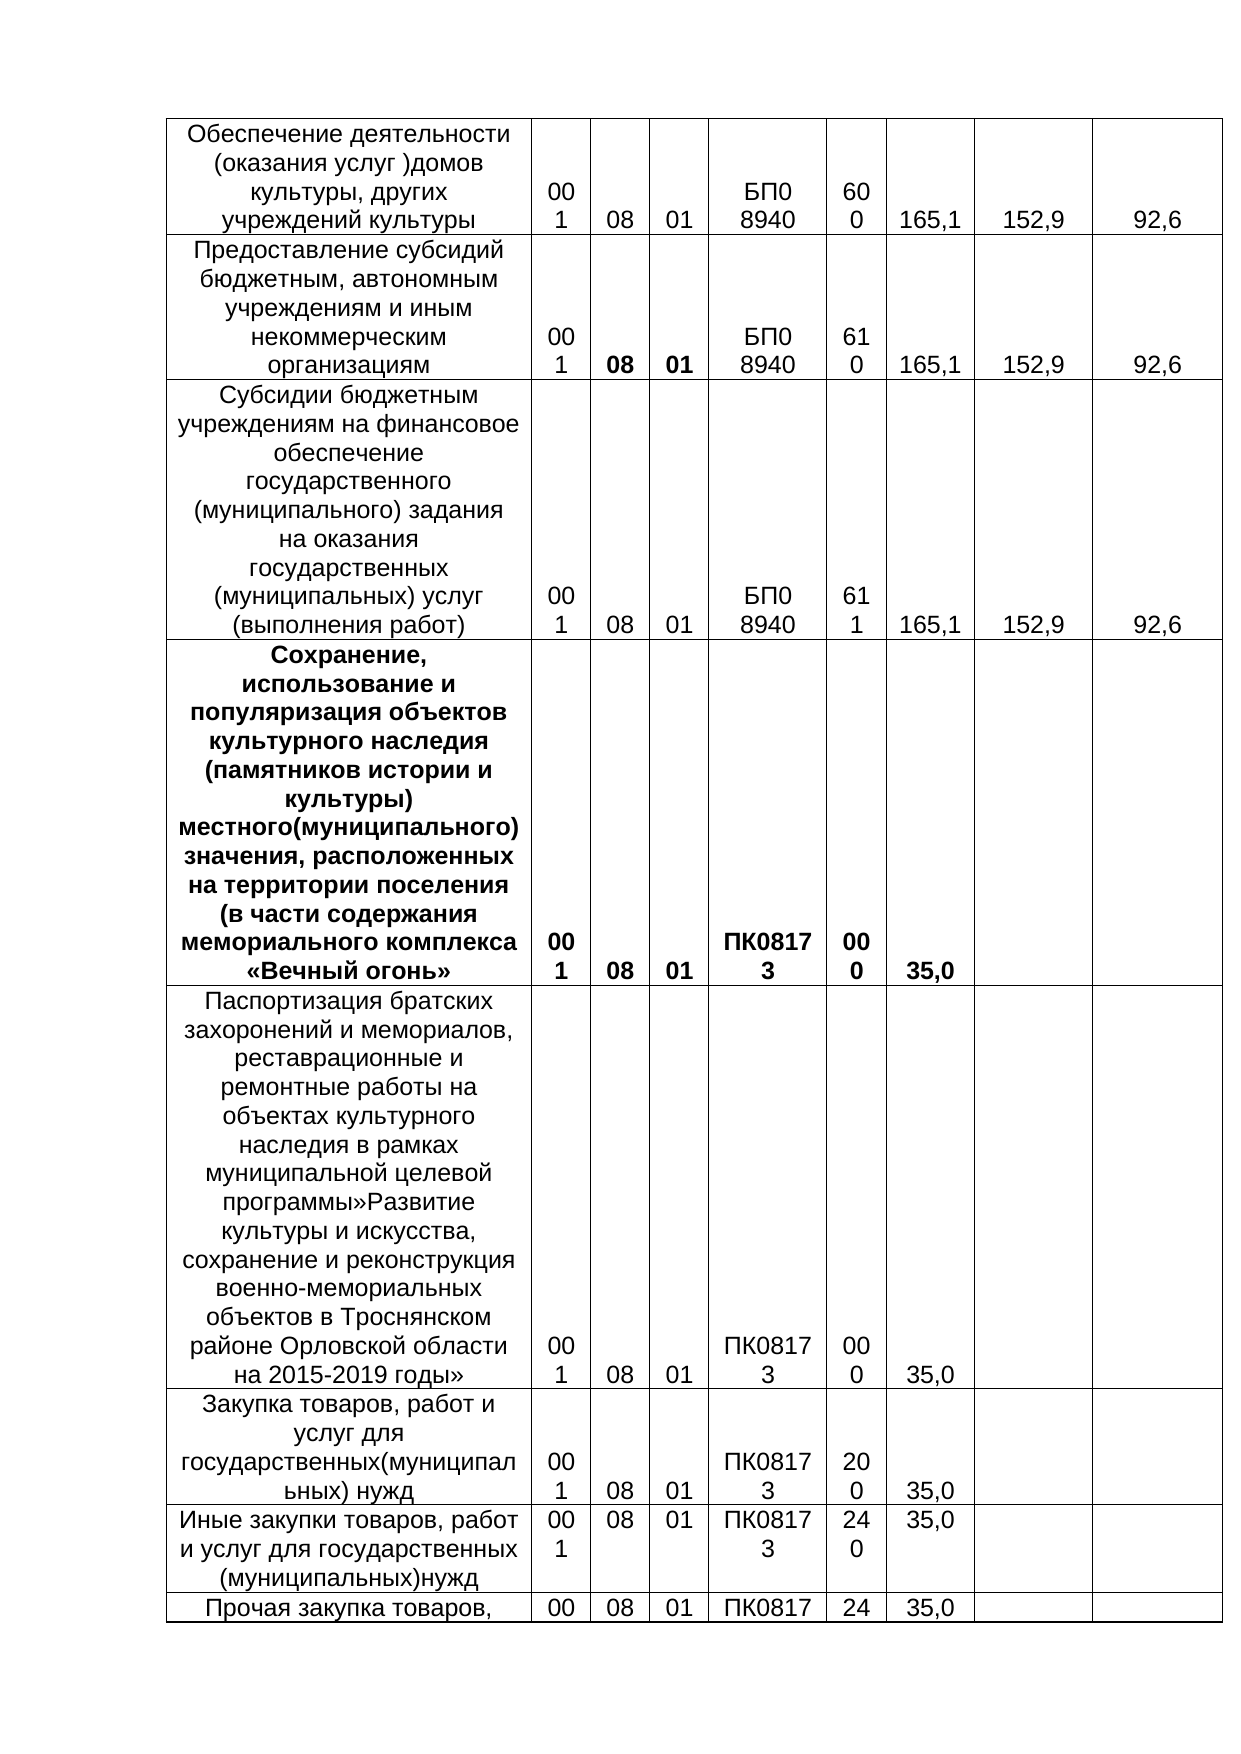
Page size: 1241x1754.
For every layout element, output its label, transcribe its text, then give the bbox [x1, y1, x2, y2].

table_cell 000 [827, 986, 886, 1388]
table_cell 165,1 [887, 380, 974, 639]
table_cell БП0 8940 [709, 235, 826, 379]
table_cell [975, 1389, 1092, 1504]
table_cell 01 [650, 119, 708, 234]
table_cell 001 [532, 640, 590, 985]
table_cell 01 [650, 1505, 708, 1592]
table_cell Субсидии бюджетным учреждениям на финансовое обеспечение государственного (муниципального) задания на оказания государственных (муниципальных) услуг (выполнения работ) [167, 380, 531, 639]
table_cell 35,0 [887, 1593, 974, 1621]
table_cell 001 [532, 235, 590, 379]
table_cell [975, 1593, 1092, 1621]
table_cell [975, 640, 1092, 985]
table_cell Иные закупки товаров, работ и услуг для государственных (муниципальных)нужд [167, 1505, 531, 1592]
table_cell Сохранение, использование и популяризация объектов культурного наследия (памятников истории и культуры) местного(муниципального) значения, расположенных на территории поселения (в части содержания мемориального комплекса «Вечный огонь» [167, 640, 531, 985]
table_cell ПК08173 [709, 986, 826, 1388]
table_cell 08 [591, 1505, 649, 1592]
table_cell Паспортизация братских захоронений и мемориалов, реставрационные и ремонтные работы на объектах культурного наследия в рамках муниципальной целевой программы»Развитие культуры и искусства, сохранение и реконструкция военно-мемориальных объектов в Троснянском районе Орловской области на 2015-2019 годы» [167, 986, 531, 1388]
table_cell 08 [591, 640, 649, 985]
table_cell 01 [650, 380, 708, 639]
table_cell [1093, 1505, 1222, 1592]
table_cell 152,9 [975, 380, 1092, 639]
table_cell 001 [532, 380, 590, 639]
table_cell 35,0 [887, 1505, 974, 1592]
table_cell 152,9 [975, 119, 1092, 234]
table_cell 08 [591, 1593, 649, 1621]
table_cell 01 [650, 986, 708, 1388]
table_cell 001 [532, 1389, 590, 1504]
table_cell 08 [591, 1389, 649, 1504]
table_cell 240 [827, 1505, 886, 1592]
table_cell БП0 8940 [709, 119, 826, 234]
table_cell [1093, 640, 1222, 985]
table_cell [167, 1593, 531, 1621]
table_cell ПК08173 [709, 1389, 826, 1504]
table_cell [975, 1505, 1092, 1592]
table_cell 01 [650, 235, 708, 379]
table_cell БП0 8940 [709, 380, 826, 639]
table_cell 08 [591, 986, 649, 1388]
table_cell 001 [532, 119, 590, 234]
table_cell 165,1 [887, 235, 974, 379]
table_cell 08 [591, 380, 649, 639]
table_cell 92,6 [1093, 119, 1222, 234]
table_cell ПК08173 [709, 1593, 826, 1621]
table_cell Предоставление субсидий бюджетным, автономным учреждениям и иным некоммерческим организациям [167, 235, 531, 379]
table_cell ПК08173 [709, 1505, 826, 1592]
table_cell Закупка товаров, работ и услуг для государственных(муниципальных) нужд [167, 1389, 531, 1504]
table_cell 152,9 [975, 235, 1092, 379]
table_cell 001 [532, 1505, 590, 1592]
table_cell 000 [827, 640, 886, 985]
table_cell 610 [827, 235, 886, 379]
table_cell 01 [650, 1593, 708, 1621]
table_cell [975, 986, 1092, 1388]
table_cell ПК08173 [709, 640, 826, 985]
table_cell 200 [827, 1389, 886, 1504]
table_cell 01 [650, 1389, 708, 1504]
table_cell 92,6 [1093, 235, 1222, 379]
table_cell [1093, 986, 1222, 1388]
table_cell [1093, 1593, 1222, 1621]
table_cell 01 [650, 640, 708, 985]
table_cell 244 [827, 1593, 886, 1621]
table_cell 35,0 [887, 986, 974, 1388]
table_cell 165,1 [887, 119, 974, 234]
table_cell 92,6 [1093, 380, 1222, 639]
table_cell 001 [532, 986, 590, 1388]
table_cell 35,0 [887, 1389, 974, 1504]
table_cell 08 [591, 119, 649, 234]
table_cell 600 [827, 119, 886, 234]
table_cell 611 [827, 380, 886, 639]
table_cell 001 [532, 1593, 590, 1621]
table_cell [1093, 1389, 1222, 1504]
table_cell 35,0 [887, 640, 974, 985]
table_cell Обеспечение деятельности (оказания услуг )домов культуры, других учреждений культуры [167, 119, 531, 234]
table_cell 08 [591, 235, 649, 379]
